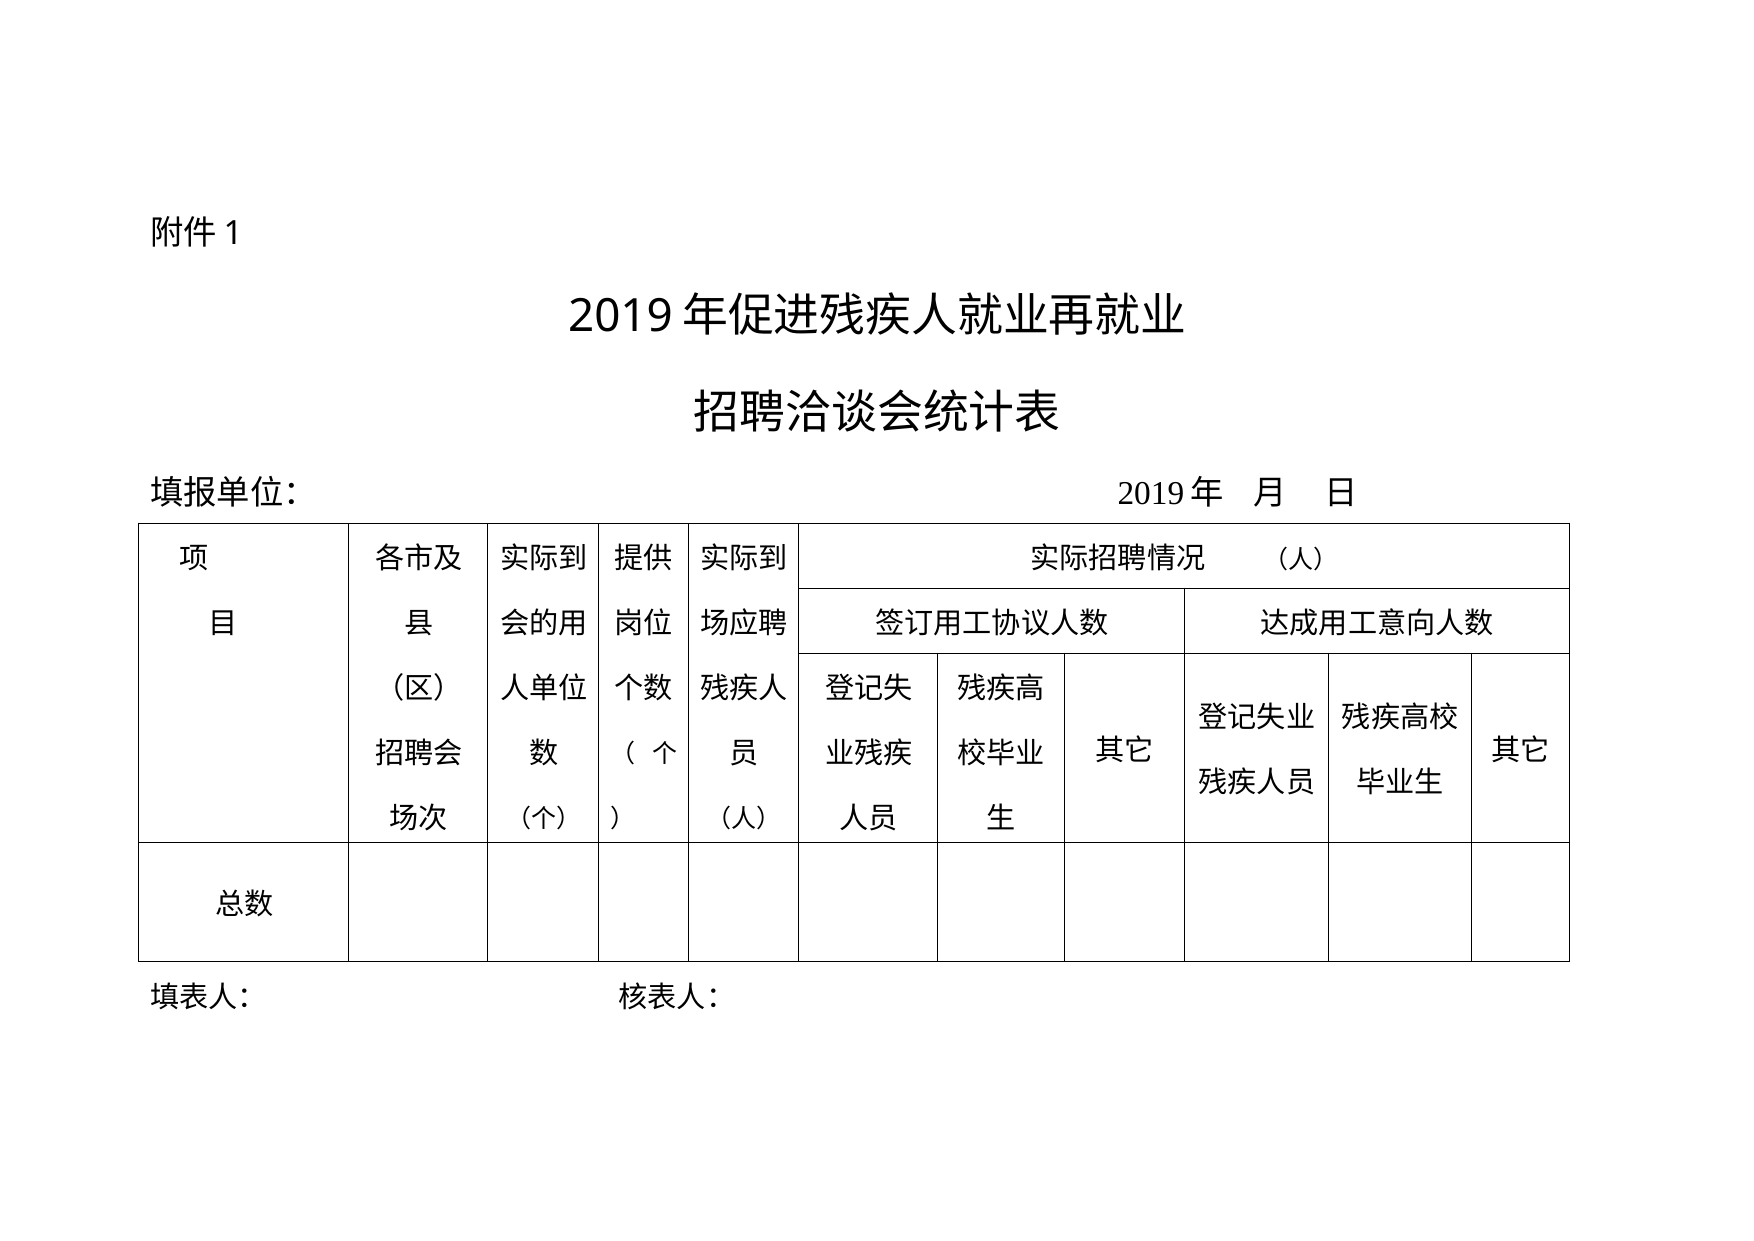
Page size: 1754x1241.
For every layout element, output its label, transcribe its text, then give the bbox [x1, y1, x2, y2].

table_cell 残疾高校毕业生 [1329, 654, 1471, 842]
text 附件1 [150, 198, 1604, 263]
table_cell [689, 843, 798, 961]
table_cell 登记失业残疾人员 [799, 654, 937, 842]
table_cell [349, 843, 487, 961]
table_cell [799, 843, 937, 961]
table_cell [1065, 843, 1184, 961]
table_header 实际招聘情况 （人） [799, 524, 1569, 588]
table_cell [938, 843, 1064, 961]
table_header 提供岗位个数 （个） [599, 524, 688, 842]
table_cell [1185, 843, 1328, 961]
table_cell 达成用工意向人数 [1185, 589, 1569, 653]
table_header 实际到场应聘残疾人员（人） [689, 524, 798, 842]
table_cell 总数 [139, 843, 348, 961]
table_cell [488, 843, 598, 961]
text 2019年促进残疾人就业再就业 [150, 263, 1604, 360]
table_cell 签订用工协议人数 [799, 589, 1184, 653]
table_cell [1472, 843, 1569, 961]
table_cell [1329, 843, 1471, 961]
table_header 实际到会的用人单位数（个） [488, 524, 598, 842]
text 填表人： 核表人： [150, 962, 1604, 1027]
table_header 各市及县（区）招聘会场次（场） [349, 524, 487, 842]
table_header 项 目 类 别 [139, 524, 348, 842]
table_cell 其它 [1065, 654, 1184, 842]
text 招聘洽谈会统计表 [150, 360, 1604, 458]
table_cell 残疾高校毕业生 [938, 654, 1064, 842]
table_cell [599, 843, 688, 961]
table_cell 其它 [1472, 654, 1569, 842]
text 填报单位： 2019年 月 日 [150, 458, 1604, 523]
table_cell 登记失业残疾人员 [1185, 654, 1328, 842]
